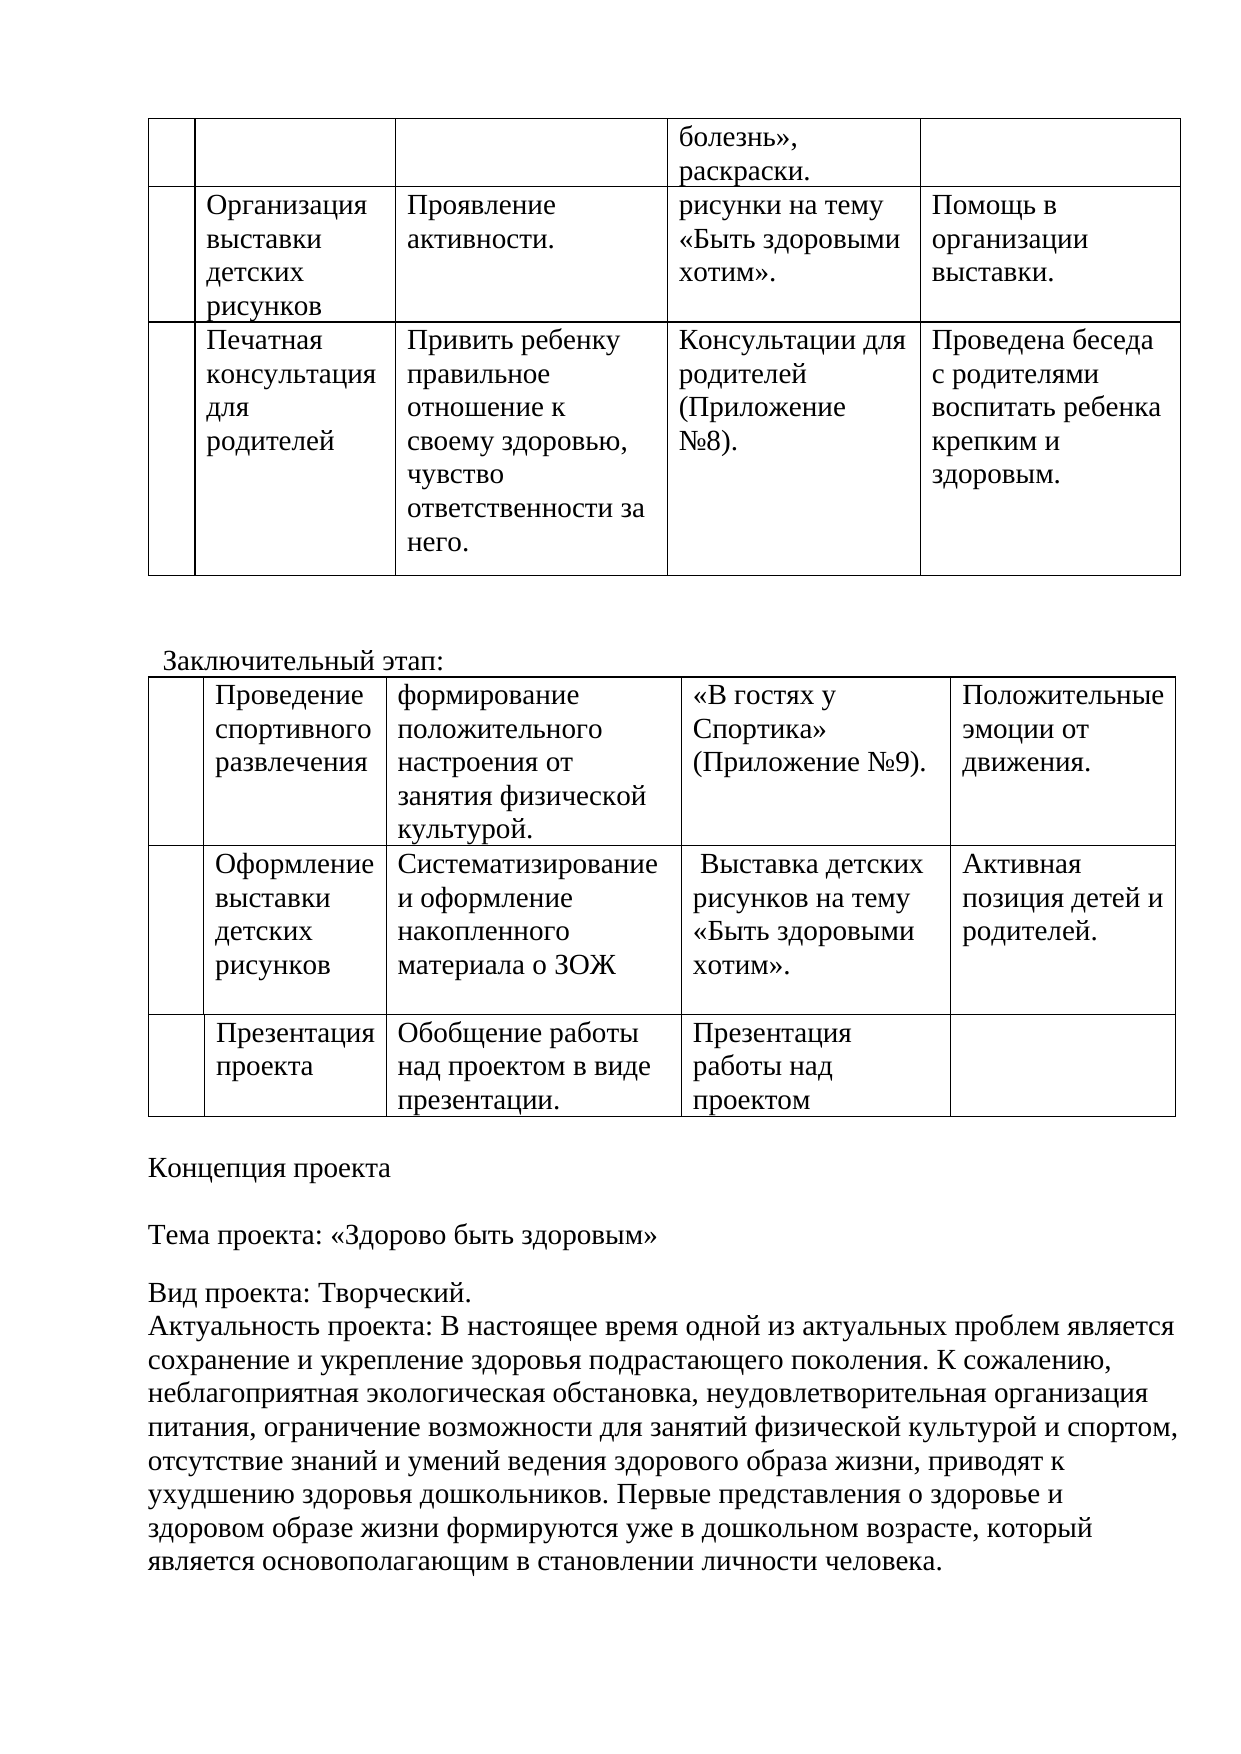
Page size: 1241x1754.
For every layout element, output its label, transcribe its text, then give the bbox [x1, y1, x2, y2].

table_cell Проявление активности. [396, 187, 667, 321]
table_cell [149, 323, 194, 575]
table_cell Консультации для родителей (Приложение №8). [668, 323, 920, 575]
table_cell Оформление выставки детских рисунков [204, 846, 386, 1014]
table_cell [921, 119, 1180, 186]
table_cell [668, 119, 920, 186]
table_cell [396, 119, 667, 186]
table_cell [149, 1015, 204, 1116]
text Тема проекта: «Здорово быть здоровым» [148, 1217, 1181, 1275]
table_header «В гостях у Спортика» (Приложение №9). [682, 678, 950, 845]
table_cell [951, 1015, 1175, 1116]
table_cell Обобщение работы над проектом в виде презентации. [387, 1015, 681, 1116]
table_cell Организация выставки детских рисунков [196, 187, 395, 321]
text Актуальность проекта: В настоящее время одной из актуальных проблем является сохранение и укрепление здоровья подрастающего поколения. К сожалению, неблагоприятная экологическая обстановка, неудовлетворительная организация питания, ограничение возможности для занятий физической культурой и спортом, отсутствие знаний и умений ведения здорового образа жизни, приводят к ухудшению здоровья дошкольников. Первые представления о здоровье и здоровом образе жизни формируются уже в дошкольном возрасте, который является основополагающим в становлении личности человека. [148, 1308, 1181, 1577]
table_header Положительные эмоции от движения. [951, 678, 1175, 845]
table_cell Проведена беседа с родителями воспитать ребенка крепким и здоровым. [921, 323, 1180, 575]
text Концепция проекта [148, 1150, 1181, 1184]
table_cell Привить ребенку правильное отношение к своему здоровью, чувство ответственности за него. [396, 323, 667, 575]
text Вид проекта: Творческий. [148, 1275, 1181, 1308]
table_cell Активная позиция детей и родителей. [951, 846, 1175, 1014]
table_cell [149, 846, 203, 1014]
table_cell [196, 119, 395, 186]
table_cell Презентация работы над проектом [682, 1015, 950, 1116]
table_cell рисунки на тему «Быть здоровыми хотим». [668, 187, 920, 321]
table_header формирование положительного настроения от занятия физической культурой. [387, 678, 681, 845]
text Заключительный этап: [148, 643, 1181, 676]
table_cell Помощь в организации выставки. [921, 187, 1180, 321]
table_cell Систематизирование и оформление накопленного материала о ЗОЖ [387, 846, 681, 1014]
table_header Проведение спортивного развлечения [204, 678, 386, 845]
table_cell Печатная консультация для родителей [196, 323, 395, 575]
table_cell [149, 187, 194, 321]
table_cell Презентация проекта [205, 1015, 386, 1116]
table_header [149, 678, 203, 845]
table_cell [149, 119, 194, 186]
table_cell Выставка детских рисунков на тему «Быть здоровыми хотим». [682, 846, 950, 1014]
